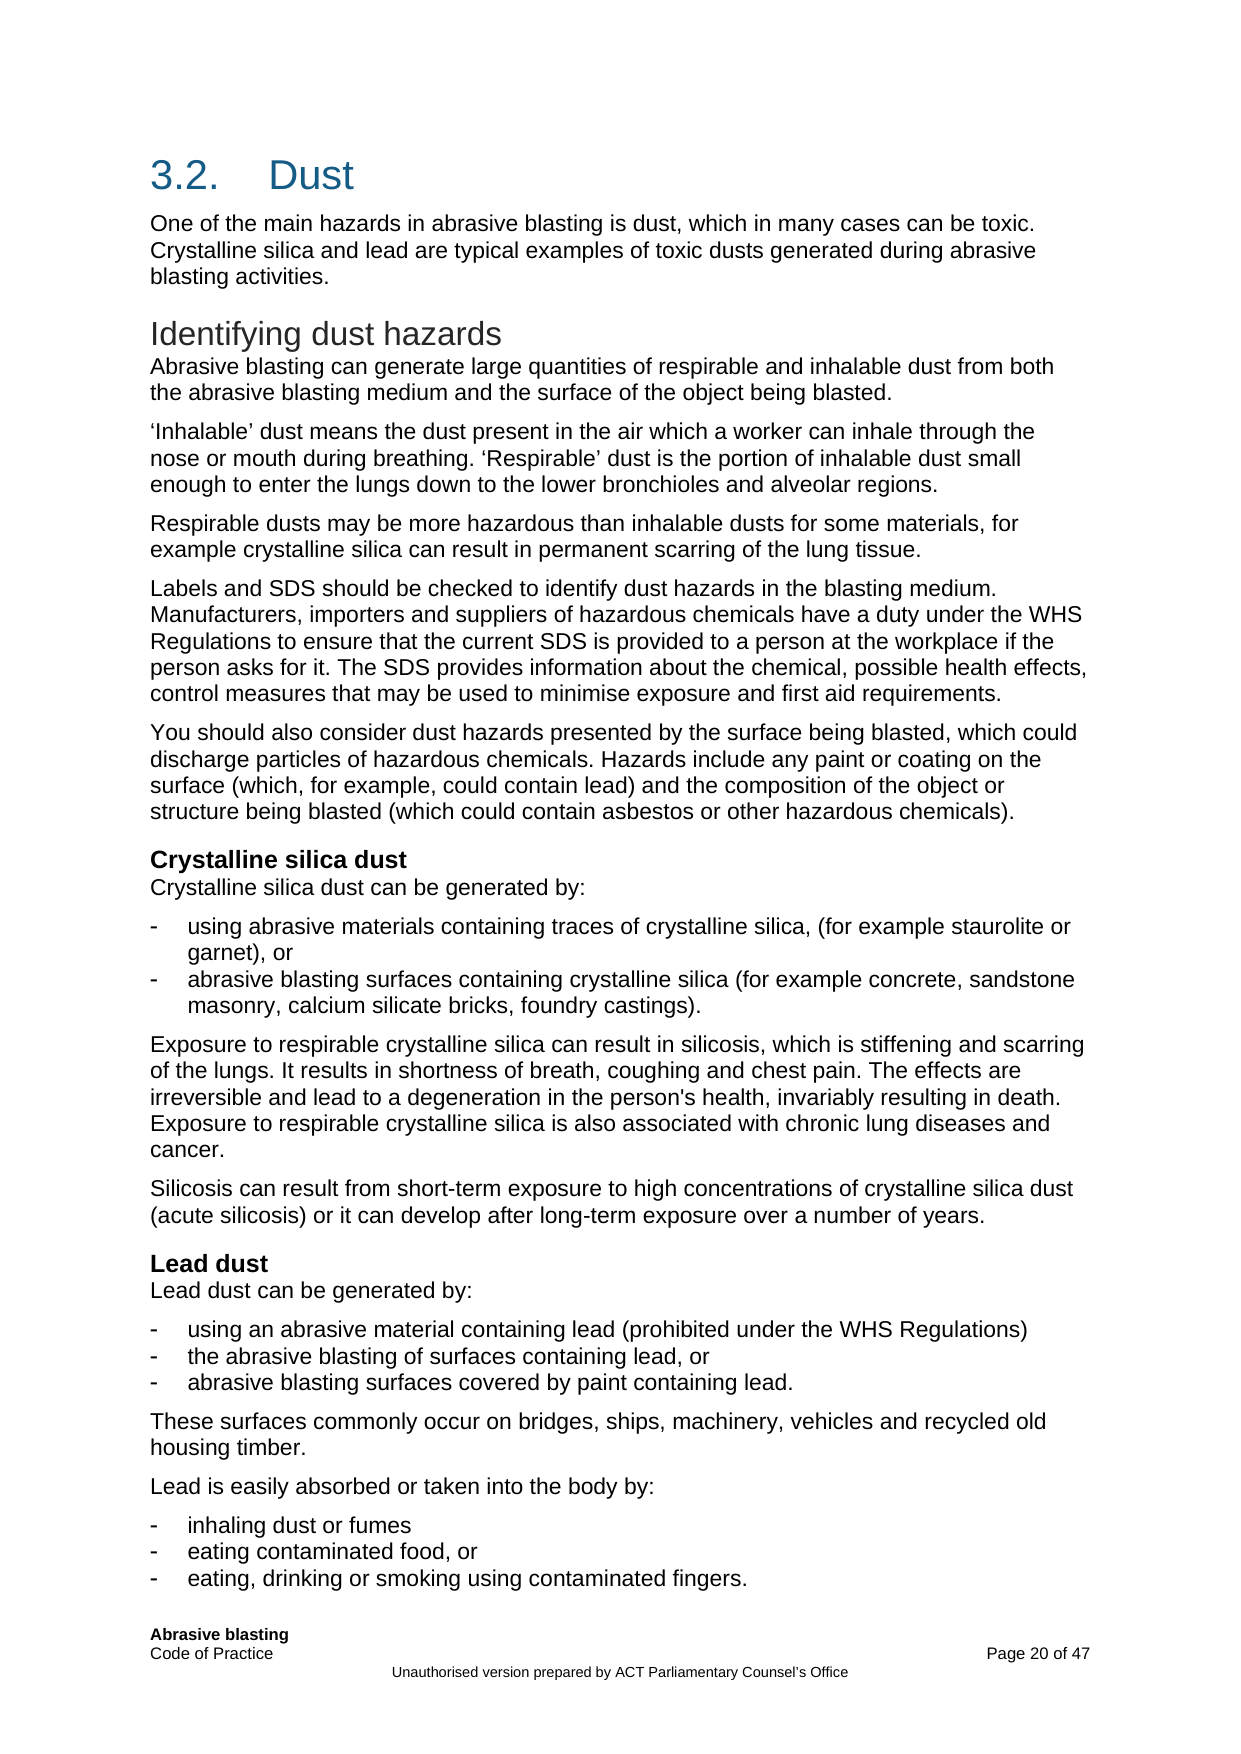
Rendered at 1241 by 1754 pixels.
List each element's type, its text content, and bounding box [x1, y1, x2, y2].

text You should also consider dust hazards presented by the surface being blasted, which could discharge particles of hazardous chemicals. Hazards include any paint or coating on the surface (which, for example, could contain lead) and the composition of the object or structure being blasted (which could contain asbestos or other hazardous chemicals). [150, 719, 1090, 824]
subtitle Lead dust [150, 1249, 1090, 1277]
text Crystalline silica dust can be generated by: [150, 874, 1090, 901]
text Exposure to respirable crystalline silica can result in silicosis, which is stiffening and scarring of the lungs. It results in shortness of breath, coughing and chest pain. The effects are irreversible and lead to a degeneration in the person's health, invariably resulting in death. Exposure to respirable crystalline silica is also associated with chronic lung diseases and cancer. [150, 1031, 1090, 1163]
text Respirable dusts may be more hazardous than inhalable dusts for some materials, for example crystalline silica can result in permanent scarring of the lung tissue. [150, 510, 1090, 562]
text One of the main hazards in abrasive blasting is dust, which in many cases can be toxic. Crystalline silica and lead are typical examples of toxic dusts generated during abrasive blasting activities. [150, 210, 1090, 289]
text Lead dust can be generated by: [150, 1277, 1090, 1304]
text Lead is easily absorbed or taken into the body by: [150, 1473, 1090, 1499]
list using an abrasive material containing lead (prohibited under the WHS Regulations) [150, 1316, 1090, 1343]
list abrasive blasting surfaces containing crystalline silica (for example concrete, sandstone masonry, calcium silicate bricks, foundry castings). [150, 966, 1090, 1018]
list eating contaminated food, or [150, 1538, 1090, 1565]
text Labels and SDS should be checked to identify dust hazards in the blasting medium. Manufacturers, importers and suppliers of hazardous chemicals have a duty under the WHS Regulations to ensure that the current SDS is provided to a person at the workplace if the person asks for it. The SDS provides information about the chemical, possible health effects, control measures that may be used to minimise exposure and first aid requirements. [150, 575, 1090, 707]
text ‘Inhalable’ dust means the dust present in the air which a worker can inhale through the nose or mouth during breathing. ‘Respirable’ dust is the portion of inhalable dust small enough to enter the lungs down to the lower bronchioles and alveolar regions. [150, 418, 1090, 497]
text Abrasive blasting can generate large quantities of respirable and inhalable dust from both the abrasive blasting medium and the surface of the object being blasted. [150, 353, 1090, 406]
subtitle Dust [150, 150, 1090, 198]
list using abrasive materials containing traces of crystalline silica, (for example staurolite or garnet), or [150, 913, 1090, 966]
text These surfaces commonly occur on bridges, ships, machinery, vehicles and recycled old housing timber. [150, 1408, 1090, 1461]
list abrasive blasting surfaces covered by paint containing lead. [150, 1369, 1090, 1395]
list eating, drinking or smoking using contaminated fingers. [150, 1565, 1090, 1591]
subtitle Identifying dust hazards [150, 314, 1090, 353]
list inhaling dust or fumes [150, 1512, 1090, 1538]
subtitle Crystalline silica dust [150, 845, 1090, 874]
list the abrasive blasting of surfaces containing lead, or [150, 1343, 1090, 1369]
text Silicosis can result from short-term exposure to high concentrations of crystalline silica dust (acute silicosis) or it can develop after long-term exposure over a number of years. [150, 1175, 1090, 1228]
